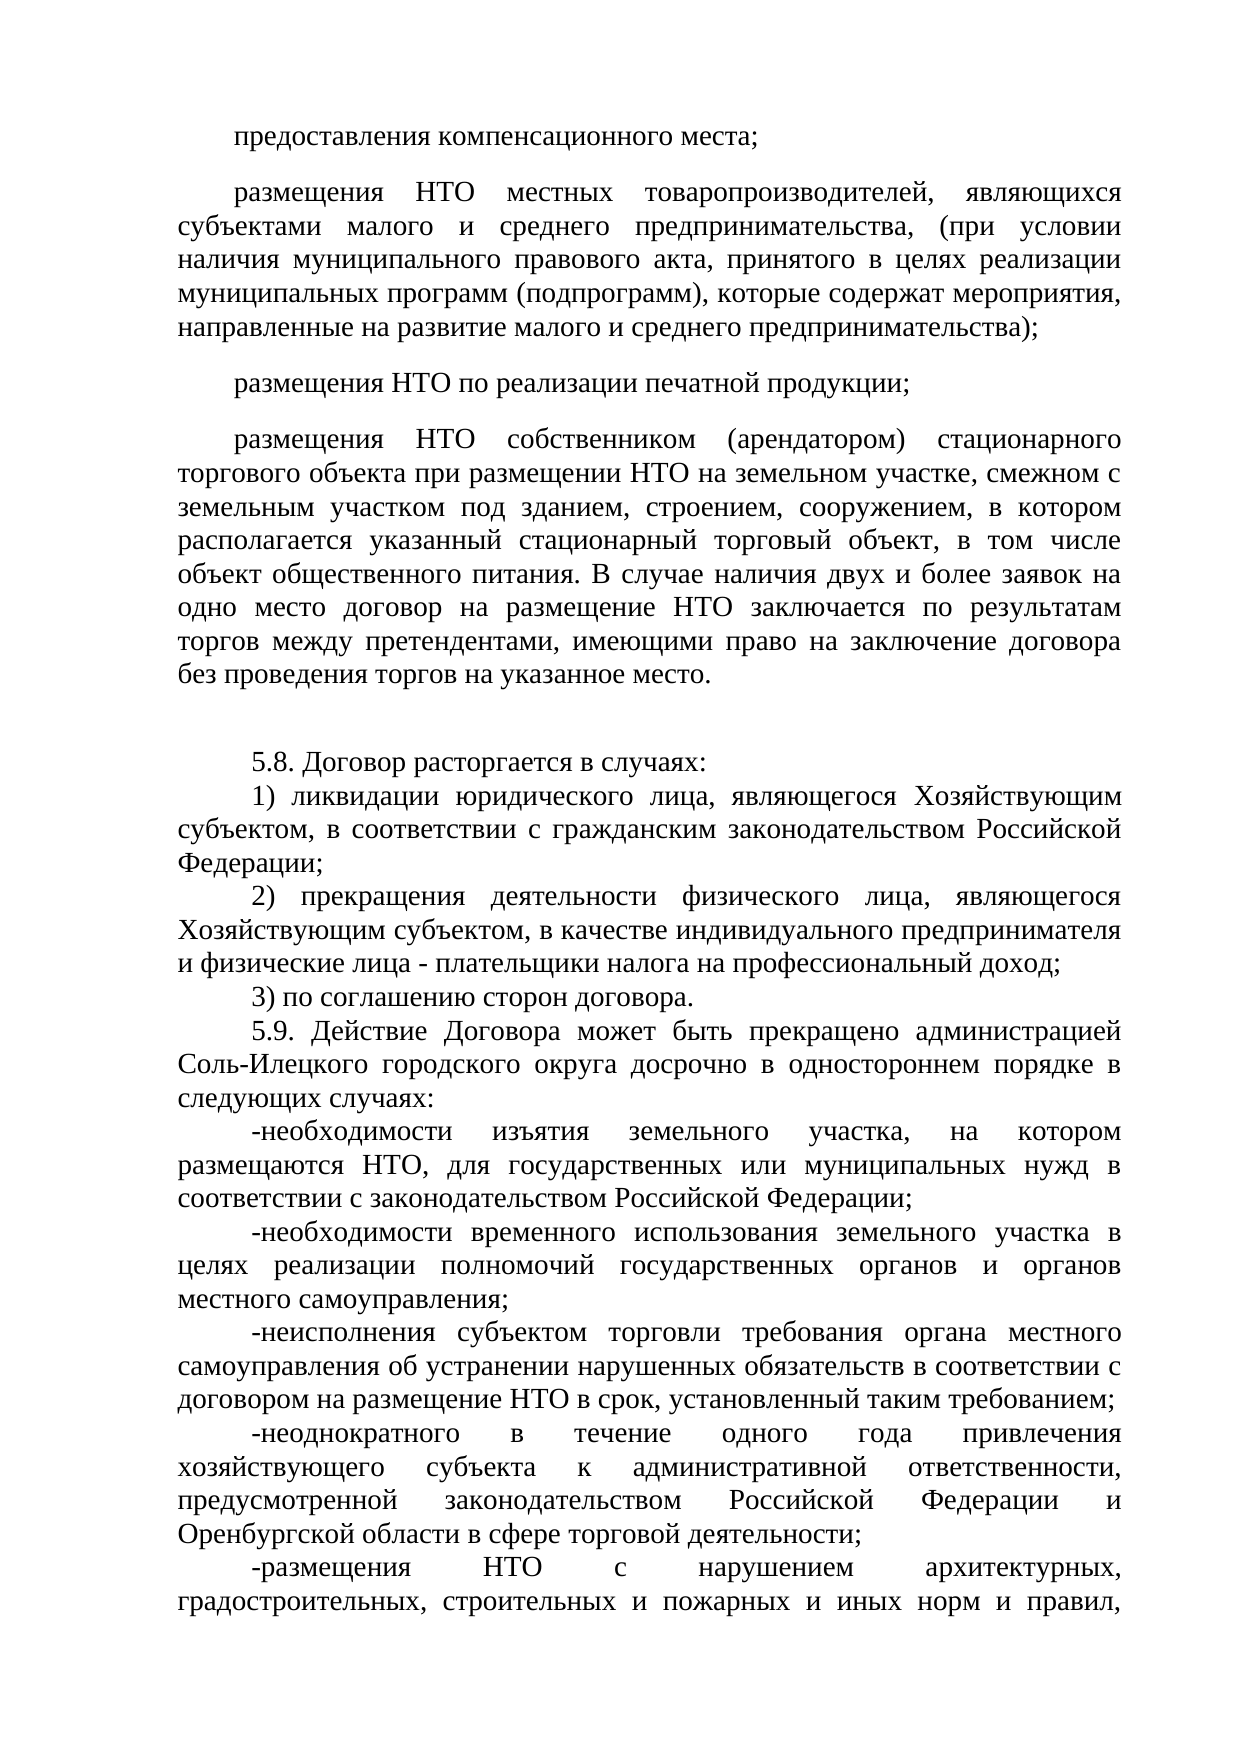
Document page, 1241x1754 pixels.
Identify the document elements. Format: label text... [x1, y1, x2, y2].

text -необходимости изъятия земельного участка, на котором размещаются НТО, для государственных или муниципальных нужд в соответствии с законодательством Российской Федерации; [177, 1113, 1122, 1214]
text 3) по соглашению сторон договора. [177, 979, 1122, 1013]
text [177, 1549, 1122, 1616]
text -неоднократного в течение одного года привлечения хозяйствующего субъекта к административной ответственности, предусмотренной законодательством Российской Федерации и Оренбургской области в сфере торговой деятельности; [177, 1415, 1122, 1549]
text размещения НТО местных товаропроизводителей, являющихся субъектами малого и среднего предпринимательства, (при условии наличия муниципального правового акта, принятого в целях реализации муниципальных программ (подпрограмм), которые содержат мероприятия, направленные на развитие малого и среднего предпринимательства); [177, 174, 1122, 342]
text -необходимости временного использования земельного участка в целях реализации полномочий государственных органов и органов местного самоуправления; [177, 1214, 1122, 1314]
text -неисполнения субъектом торговли требования органа местного самоуправления об устранении нарушенных обязательств в соответствии с договором на размещение НТО в срок, установленный таким требованием; [177, 1314, 1122, 1415]
text 5.9. Действие Договора может быть прекращено администрацией Соль-Илецкого городского округа досрочно в одностороннем порядке в следующих случаях: [177, 1013, 1122, 1113]
text 2) прекращения деятельности физического лица, являющегося Хозяйствующим субъектом, в качестве индивидуального предпринимателя и физические лица - плательщики налога на профессиональный доход; [177, 878, 1122, 979]
text предоставления компенсационного места; [177, 118, 1122, 152]
text размещения НТО собственником (арендатором) стационарного торгового объекта при размещении НТО на земельном участке, смежном с земельным участком под зданием, строением, сооружением, в котором располагается указанный стационарный торговый объект, в том числе объект общественного питания. В случае наличия двух и более заявок на одно место договор на размещение НТО заключается по результатам торгов между претендентами, имеющими право на заключение договора без проведения торгов на указанное место. [177, 422, 1122, 690]
text 1) ликвидации юридического лица, являющегося Хозяйствующим субъектом, в соответствии с гражданским законодательством Российской Федерации; [177, 778, 1122, 878]
text 5.8. Договор расторгается в случаях: [177, 744, 1122, 778]
text размещения НТО по реализации печатной продукции; [177, 365, 1122, 399]
